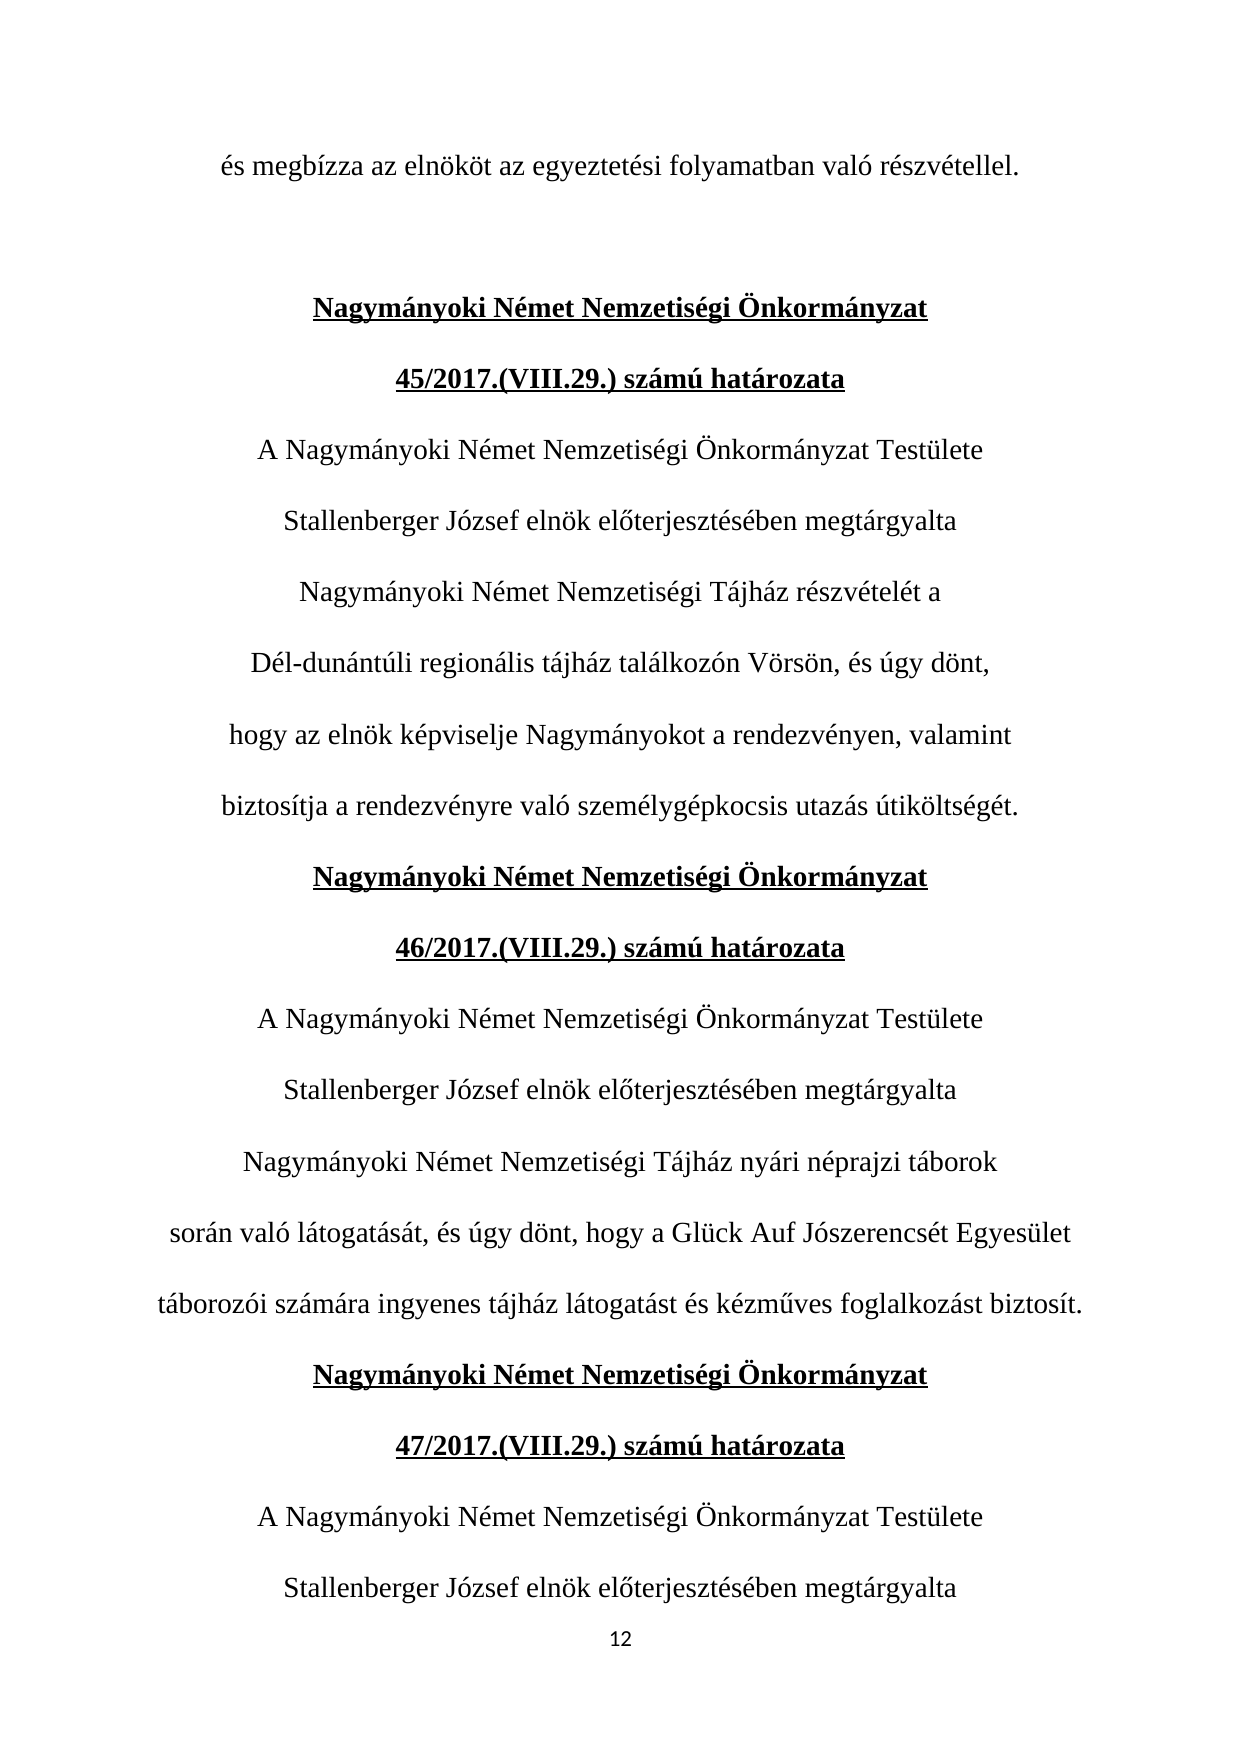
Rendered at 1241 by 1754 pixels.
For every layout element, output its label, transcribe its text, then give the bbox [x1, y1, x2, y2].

text A Nagymányoki Német Nemzetiségi Önkormányzat Testülete [148, 1499, 1093, 1533]
text 47/2017.(VIII.29.) számú határozata [148, 1428, 1093, 1462]
text Stallenberger József elnök előterjesztésében megtárgyalta [148, 1072, 1093, 1106]
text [148, 432, 1093, 466]
text Stallenberger József elnök előterjesztésében megtárgyalta [148, 1571, 1093, 1604]
text során való látogatását, és úgy dönt, hogy a Glück Auf Jószerencsét Egyesület [148, 1215, 1093, 1248]
text Nagymányoki Német Nemzetiségi Önkormányzat [148, 859, 1093, 893]
text Dél-dunántúli regionális tájház találkozón Vörsön, és úgy dönt, [148, 646, 1093, 679]
text Nagymányoki Német Nemzetiségi Tájház részvételét a [148, 574, 1093, 608]
text 45/2017.(VIII.29.) számú határozata [148, 361, 1093, 394]
text Nagymányoki Német Nemzetiségi Önkormányzat [148, 290, 1093, 323]
text biztosítja a rendezvényre való személygépkocsis utazás útiköltségét. [148, 788, 1093, 821]
text táborozói számára ingyenes tájház látogatást és kézműves foglalkozást biztosít. [148, 1286, 1093, 1319]
text 46/2017.(VIII.29.) számú határozata [148, 930, 1093, 964]
text Stallenberger József elnök előterjesztésében megtárgyalta [148, 503, 1093, 537]
text hogy az elnök képviselje Nagymányokot a rendezvényen, valamint [148, 717, 1093, 750]
text Nagymányoki Német Nemzetiségi Önkormányzat [148, 1357, 1093, 1391]
text A Nagymányoki Német Nemzetiségi Önkormányzat Testülete [148, 1001, 1093, 1035]
text és megbízza az elnököt az egyeztetési folyamatban való részvétellel. [148, 148, 1093, 181]
text Nagymányoki Német Nemzetiségi Tájház nyári néprajzi táborok [148, 1144, 1093, 1177]
